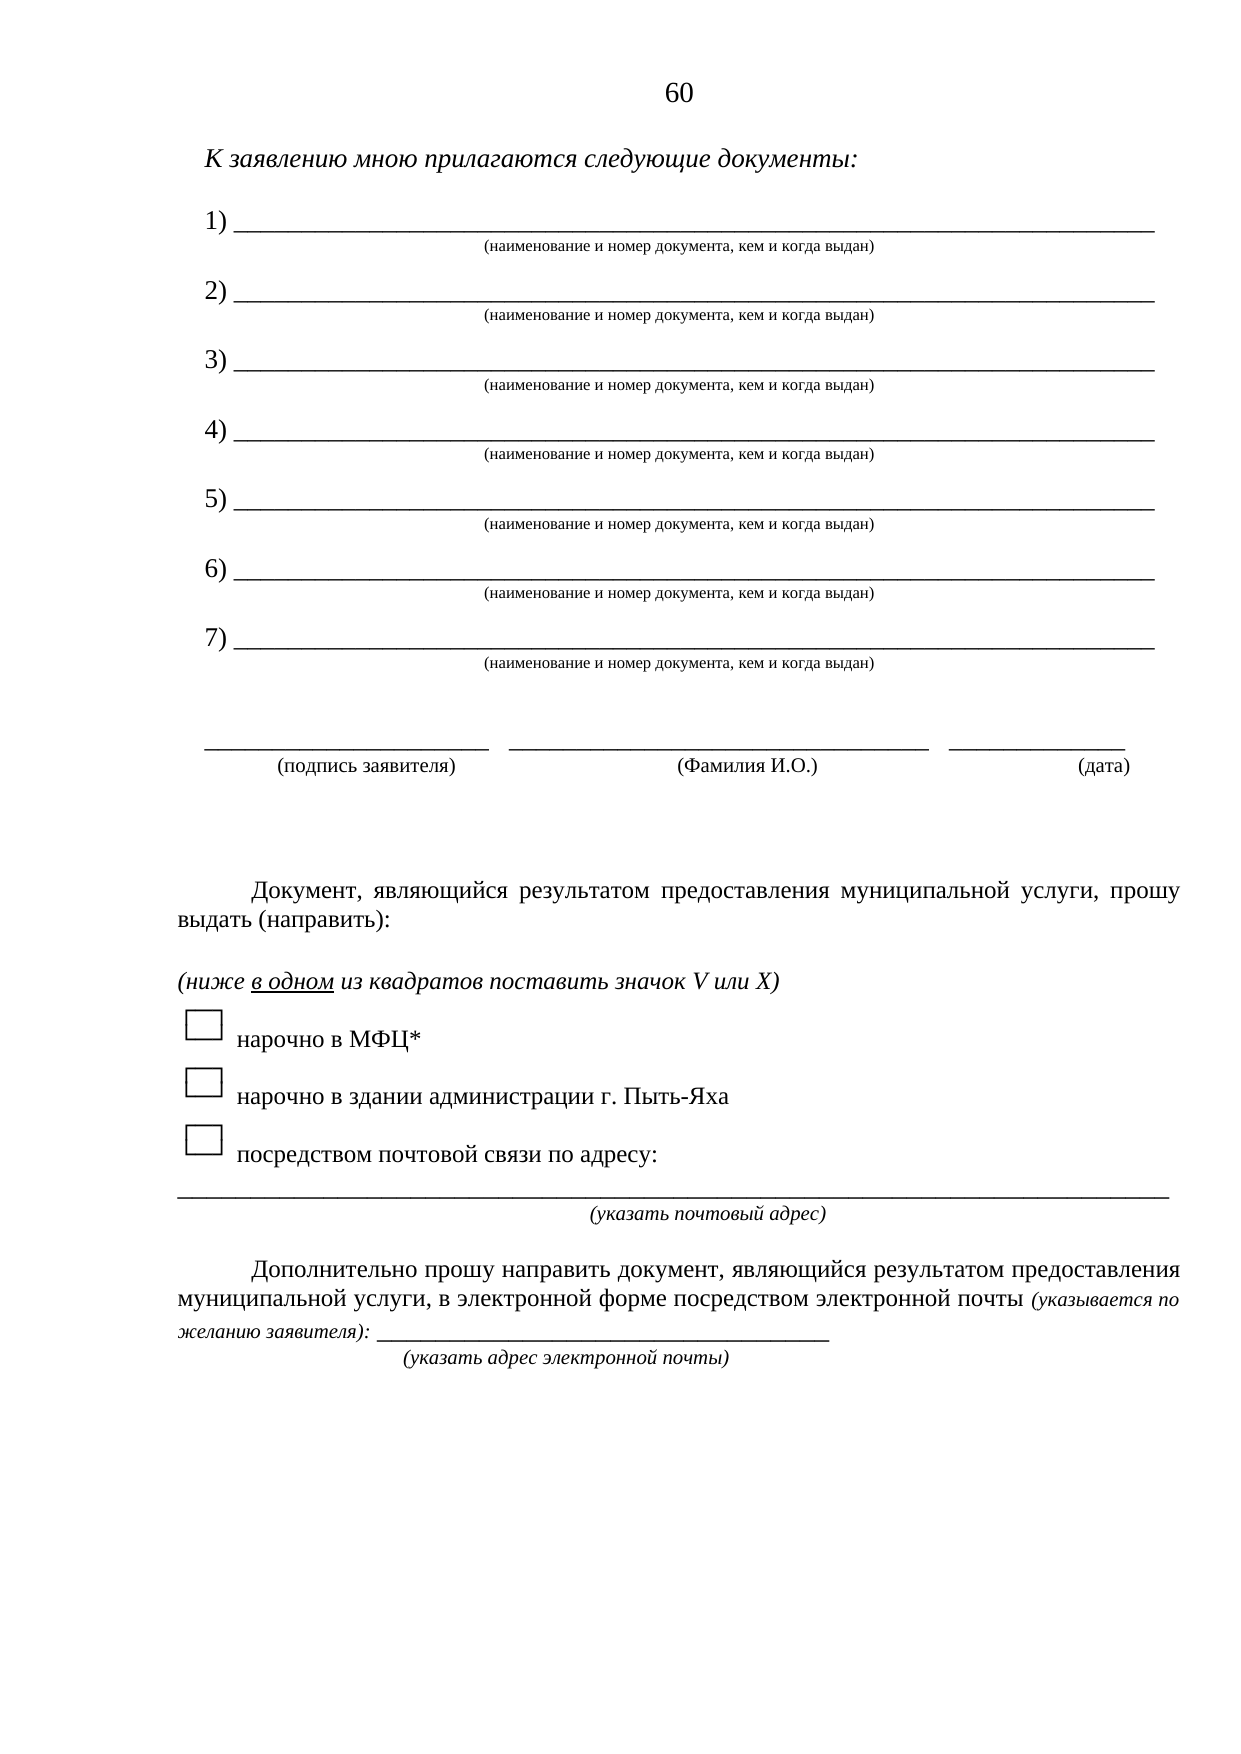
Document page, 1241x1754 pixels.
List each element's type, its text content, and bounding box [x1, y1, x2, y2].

text └─┘ нарочно в здании администрации г. Пыть-Яха [177, 1081, 1181, 1110]
text 7) ____________________________________________________________________ [177, 621, 1181, 652]
text Документ, являющийся результатом предоставления муниципальной услуги, прошу выдать (направить): [177, 875, 1181, 933]
text (наименование и номер документа, кем и когда выдан) [177, 652, 1181, 672]
text ┌─┐ [177, 1110, 1181, 1139]
text (наименование и номер документа, кем и когда выдан) [177, 374, 1181, 394]
text (наименование и номер документа, кем и когда выдан) [177, 444, 1181, 463]
text 1) ____________________________________________________________________ [177, 204, 1181, 236]
text К заявлению мною прилагаются следующие документы: [177, 142, 1181, 173]
text ┌─┐ [177, 1053, 1181, 1081]
text Дополнительно прошу направить документ, являющийся результатом предоставления муниципальной услуги, в электронной форме посредством электронной почты (указывается по желанию заявителя): _______________________________ [177, 1254, 1181, 1345]
text 3) ____________________________________________________________________ [177, 343, 1181, 374]
text (наименование и номер документа, кем и когда выдан) [177, 305, 1181, 324]
text ┌─┐ [177, 995, 1181, 1024]
text (наименование и номер документа, кем и когда выдан) [177, 513, 1181, 533]
text (указать адрес электронной почты) [177, 1345, 1181, 1369]
text (наименование и номер документа, кем и когда выдан) [177, 236, 1181, 255]
text 4) ____________________________________________________________________ [177, 413, 1181, 444]
text └─┘ посредством почтовой связи по адресу: ____________________________________________________________________ [177, 1139, 1181, 1201]
text (подпись заявителя) (Фамилия И.О.) (дата) [251, 753, 1181, 777]
text (указать почтовый адрес) [177, 1201, 1181, 1225]
text 5) ____________________________________________________________________ [177, 482, 1181, 513]
text (ниже в одном из квадратов поставить значок V или X) [177, 966, 1181, 995]
text (наименование и номер документа, кем и когда выдан) [177, 583, 1181, 602]
text 6) ____________________________________________________________________ [177, 552, 1181, 583]
text └─┘ нарочно в МФЦ* [177, 1024, 1181, 1053]
text _____________________ _______________________________ _____________ [177, 722, 1181, 753]
text 2) ____________________________________________________________________ [177, 274, 1181, 305]
